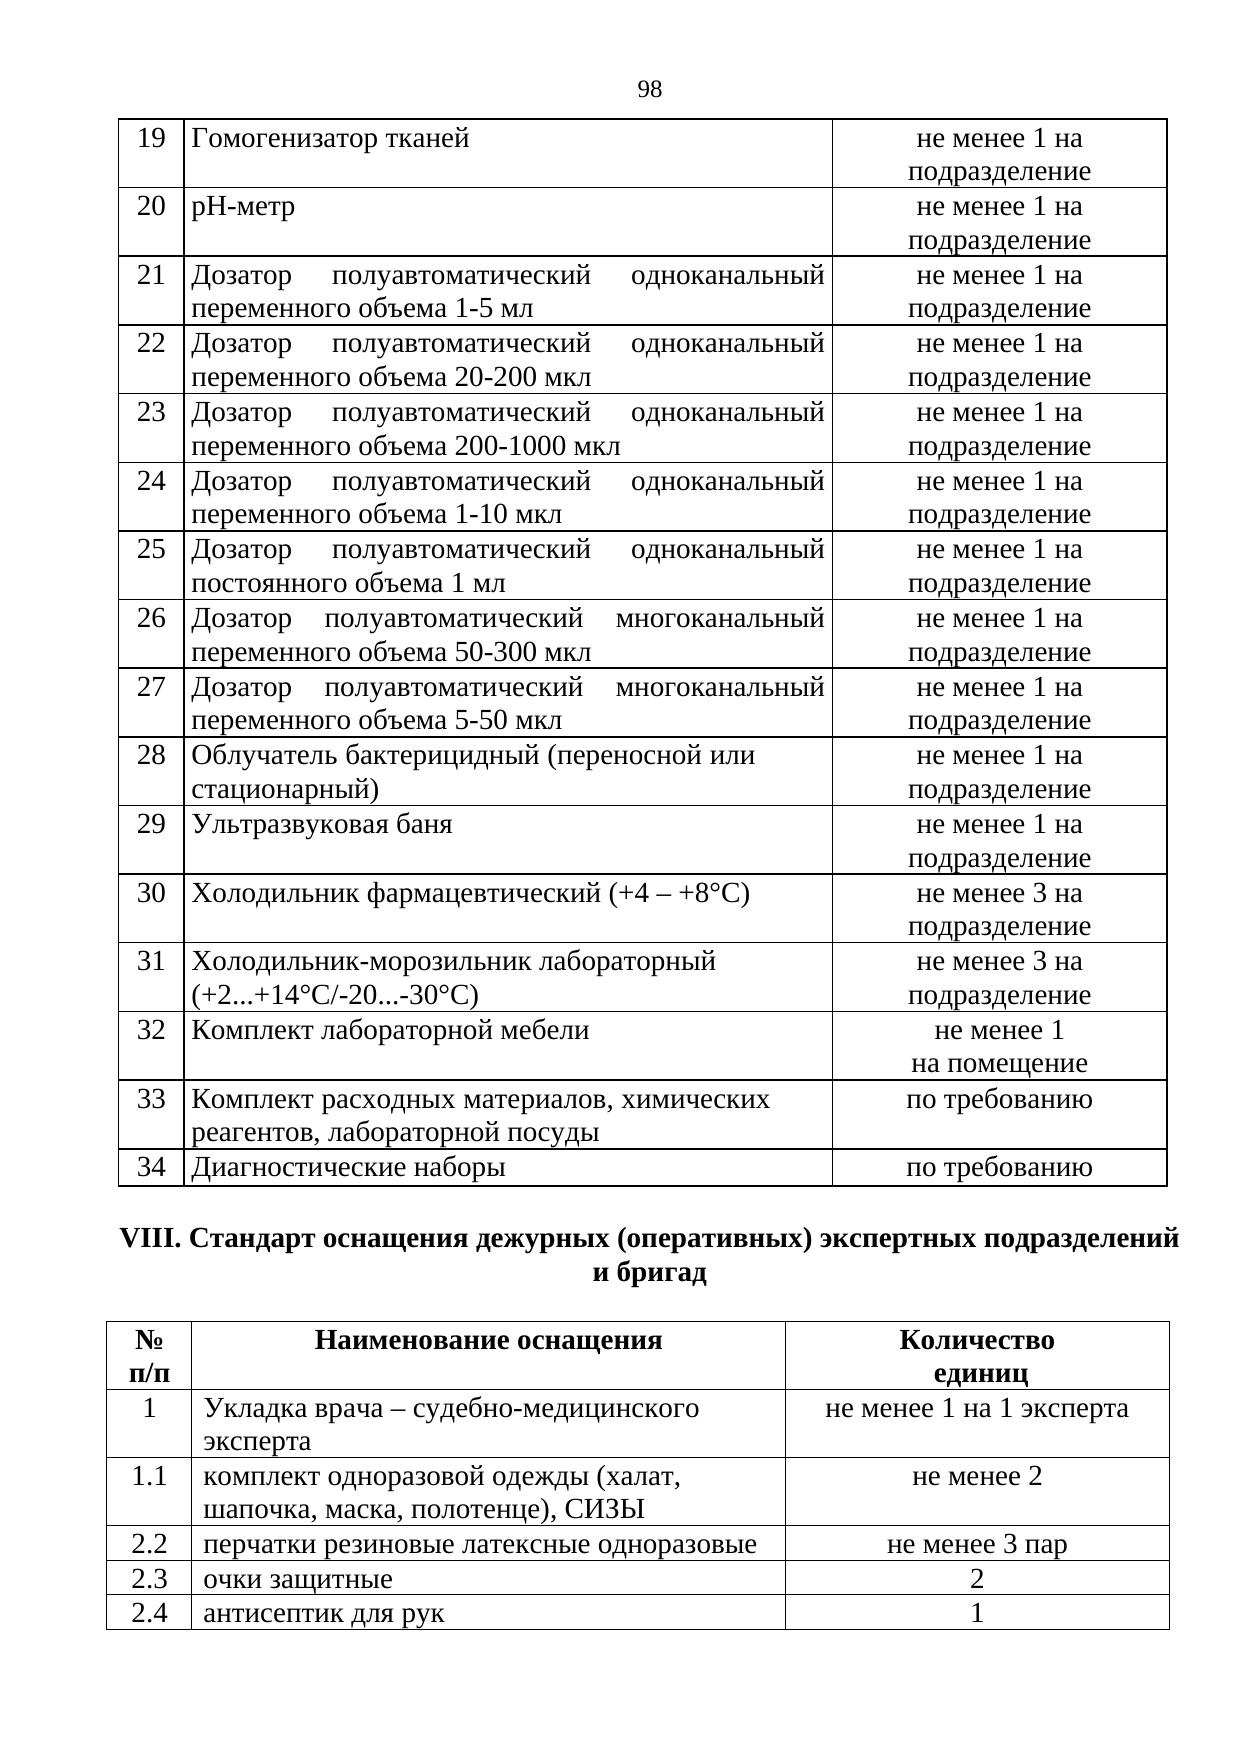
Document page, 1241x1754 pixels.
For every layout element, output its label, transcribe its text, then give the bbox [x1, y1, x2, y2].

table_cell pH-метр [185, 188, 832, 255]
table_cell 2.3 [107, 1561, 191, 1594]
table_cell 2.2 [107, 1526, 191, 1560]
table_cell 33 [119, 1081, 183, 1148]
table_cell Укладка врача – судебно-медицинского эксперта [192, 1390, 785, 1457]
table_cell по требованию [833, 1081, 1166, 1148]
table_cell Дозатор полуавтоматический одноканальный переменного объема 1-10 мкл [185, 463, 832, 530]
table_cell 32 [119, 1012, 183, 1079]
table_cell 23 [119, 394, 183, 461]
table_cell не менее 1 на помещение [833, 1012, 1166, 1079]
table_cell Холодильник-морозильник лабораторный (+2...+14°C/-20...-30°C) [185, 943, 832, 1011]
table_cell Дозатор полуавтоматический одноканальный переменного объема 200-1000 мкл [185, 394, 832, 461]
table_cell 20 [119, 188, 183, 255]
table_cell 30 [119, 875, 183, 942]
table_cell 21 [119, 257, 183, 324]
table_cell не менее 1 на подразделение [833, 532, 1166, 599]
table_cell не менее 1 на подразделение [833, 669, 1166, 736]
table_cell 29 [119, 806, 183, 873]
table_cell 2.4 [107, 1595, 191, 1629]
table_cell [833, 120, 1166, 187]
table_cell Диагностические наборы [185, 1150, 832, 1185]
table_cell Гомогенизатор тканей [185, 120, 832, 187]
text VIII. Стандарт оснащения дежурных (оперативных) экспертных подразделений и бригад [118, 1220, 1181, 1287]
table_cell комплект одноразовой одежды (халат, шапочка, маска, полотенце), СИЗЫ [192, 1458, 785, 1525]
table_cell не менее 1 на 1 эксперта [786, 1390, 1169, 1457]
table_cell не менее 1 на подразделение [833, 326, 1166, 393]
table_cell Ультразвуковая баня [185, 806, 832, 873]
table_cell не менее 1 на подразделение [833, 806, 1166, 873]
table_cell 25 [119, 532, 183, 599]
table_cell Комплект лабораторной мебели [185, 1012, 832, 1079]
table_cell антисептик для рук [192, 1595, 785, 1629]
table_cell Холодильник фармацевтический (+4 – +8°C) [185, 875, 832, 942]
table_cell Дозатор полуавтоматический одноканальный переменного объема 20-200 мкл [185, 326, 832, 393]
table_cell 31 [119, 943, 183, 1011]
table_cell 22 [119, 326, 183, 393]
table_header № п/п [107, 1322, 191, 1389]
table_cell очки защитные [192, 1561, 785, 1594]
table_cell не менее 1 на подразделение [833, 463, 1166, 530]
table_cell по требованию [833, 1150, 1166, 1185]
table_cell Облучатель бактерицидный (переносной или стационарный) [185, 738, 832, 804]
table_cell 26 [119, 600, 183, 667]
table_cell Дозатор полуавтоматический многоканальный переменного объема 50-300 мкл [185, 600, 832, 667]
table_cell перчатки резиновые латексные одноразовые [192, 1526, 785, 1560]
table_cell Дозатор полуавтоматический многоканальный переменного объема 5-50 мкл [185, 669, 832, 736]
table_header Наименование оснащения [192, 1322, 785, 1389]
table_cell не менее 1 на подразделение [833, 738, 1166, 804]
table_cell 34 [119, 1150, 183, 1185]
table_cell Дозатор полуавтоматический одноканальный переменного объема 1-5 мл [185, 257, 832, 324]
table_cell не менее 3 на подразделение [833, 943, 1166, 1011]
table_cell 1 [107, 1390, 191, 1457]
table_header Количество единиц [786, 1322, 1169, 1389]
table_cell 19 [119, 120, 183, 187]
table_cell не менее 1 на подразделение [833, 257, 1166, 324]
table_cell не менее 1 на подразделение [833, 600, 1166, 667]
table_cell не менее 3 пар [786, 1526, 1169, 1560]
table_cell 28 [119, 738, 183, 804]
table_cell не менее 2 [786, 1458, 1169, 1525]
table_cell не менее 3 на подразделение [833, 875, 1166, 942]
table_cell не менее 1 на подразделение [833, 188, 1166, 255]
table_cell Комплект расходных материалов, химических реагентов, лабораторной посуды [185, 1081, 832, 1148]
table_cell 27 [119, 669, 183, 736]
table_cell 2 [786, 1561, 1169, 1594]
table_cell 1 [786, 1595, 1169, 1629]
table_cell 1.1 [107, 1458, 191, 1525]
table_cell 24 [119, 463, 183, 530]
table_cell не менее 1 на подразделение [833, 394, 1166, 461]
table_cell Дозатор полуавтоматический одноканальный постоянного объема 1 мл [185, 532, 832, 599]
